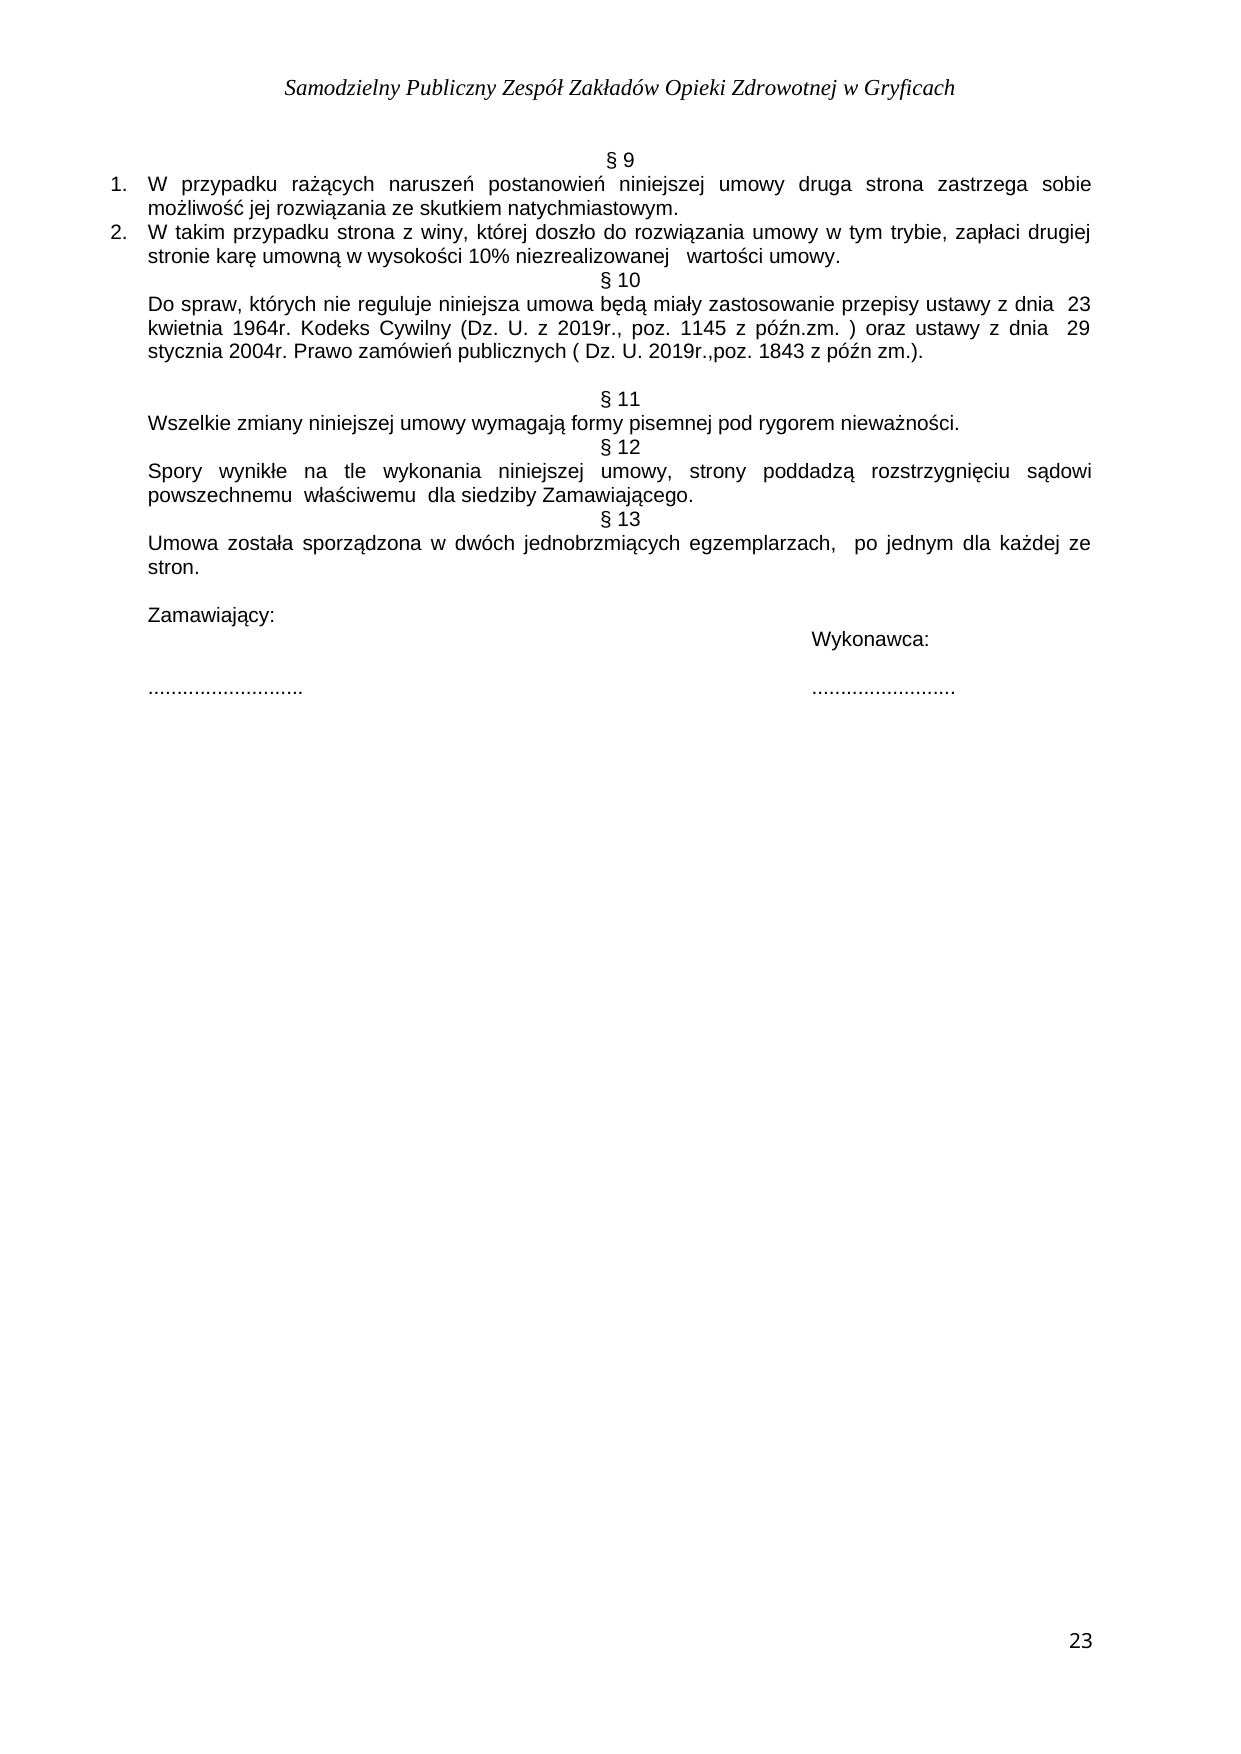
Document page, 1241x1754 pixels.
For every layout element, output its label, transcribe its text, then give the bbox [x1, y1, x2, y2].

title § 11 [148, 387, 1093, 411]
title W takim przypadku strona z winy, której doszło do rozwiązania umowy w tym trybie, zapłaci drugiej stronie karę umowną w wysokości 10% niezrealizowanej wartości umowy. [110, 219, 1093, 267]
title Spory wynikłe na tle wykonania niniejszej umowy, strony poddadzą rozstrzygnięciu sądowi powszechnemu właściwemu dla siedziby Zamawiającego. [148, 459, 1093, 507]
title Do spraw, których nie reguluje niniejsza umowa będą miały zastosowanie przepisy ustawy z dnia 23 kwietnia 1964r. Kodeks Cywilny (Dz. U. z 2019r., poz. 1145 z późn.zm. ) oraz ustawy z dnia 29 stycznia 2004r. Prawo zamówień publicznych ( Dz. U. 2019r.,poz. 1843 z późn zm.). [148, 291, 1093, 363]
title § 9 [148, 148, 1093, 172]
title § 12 [148, 435, 1093, 459]
title Wszelkie zmiany niniejszej umowy wymagają formy pisemnej pod rygorem nieważności. [148, 411, 1093, 435]
title W przypadku rażących naruszeń postanowień niniejszej umowy druga strona zastrzega sobie możliwość jej rozwiązania ze skutkiem natychmiastowym. [110, 172, 1093, 219]
title Umowa została sporządzona w dwóch jednobrzmiących egzemplarzach, po jednym dla każdej ze stron. [148, 531, 1093, 579]
title § 10 [148, 267, 1093, 291]
title ........................... ......................... [148, 675, 1093, 699]
title Zamawiający: [148, 603, 1093, 627]
title Wykonawca: [148, 627, 1093, 651]
title § 13 [148, 507, 1093, 531]
